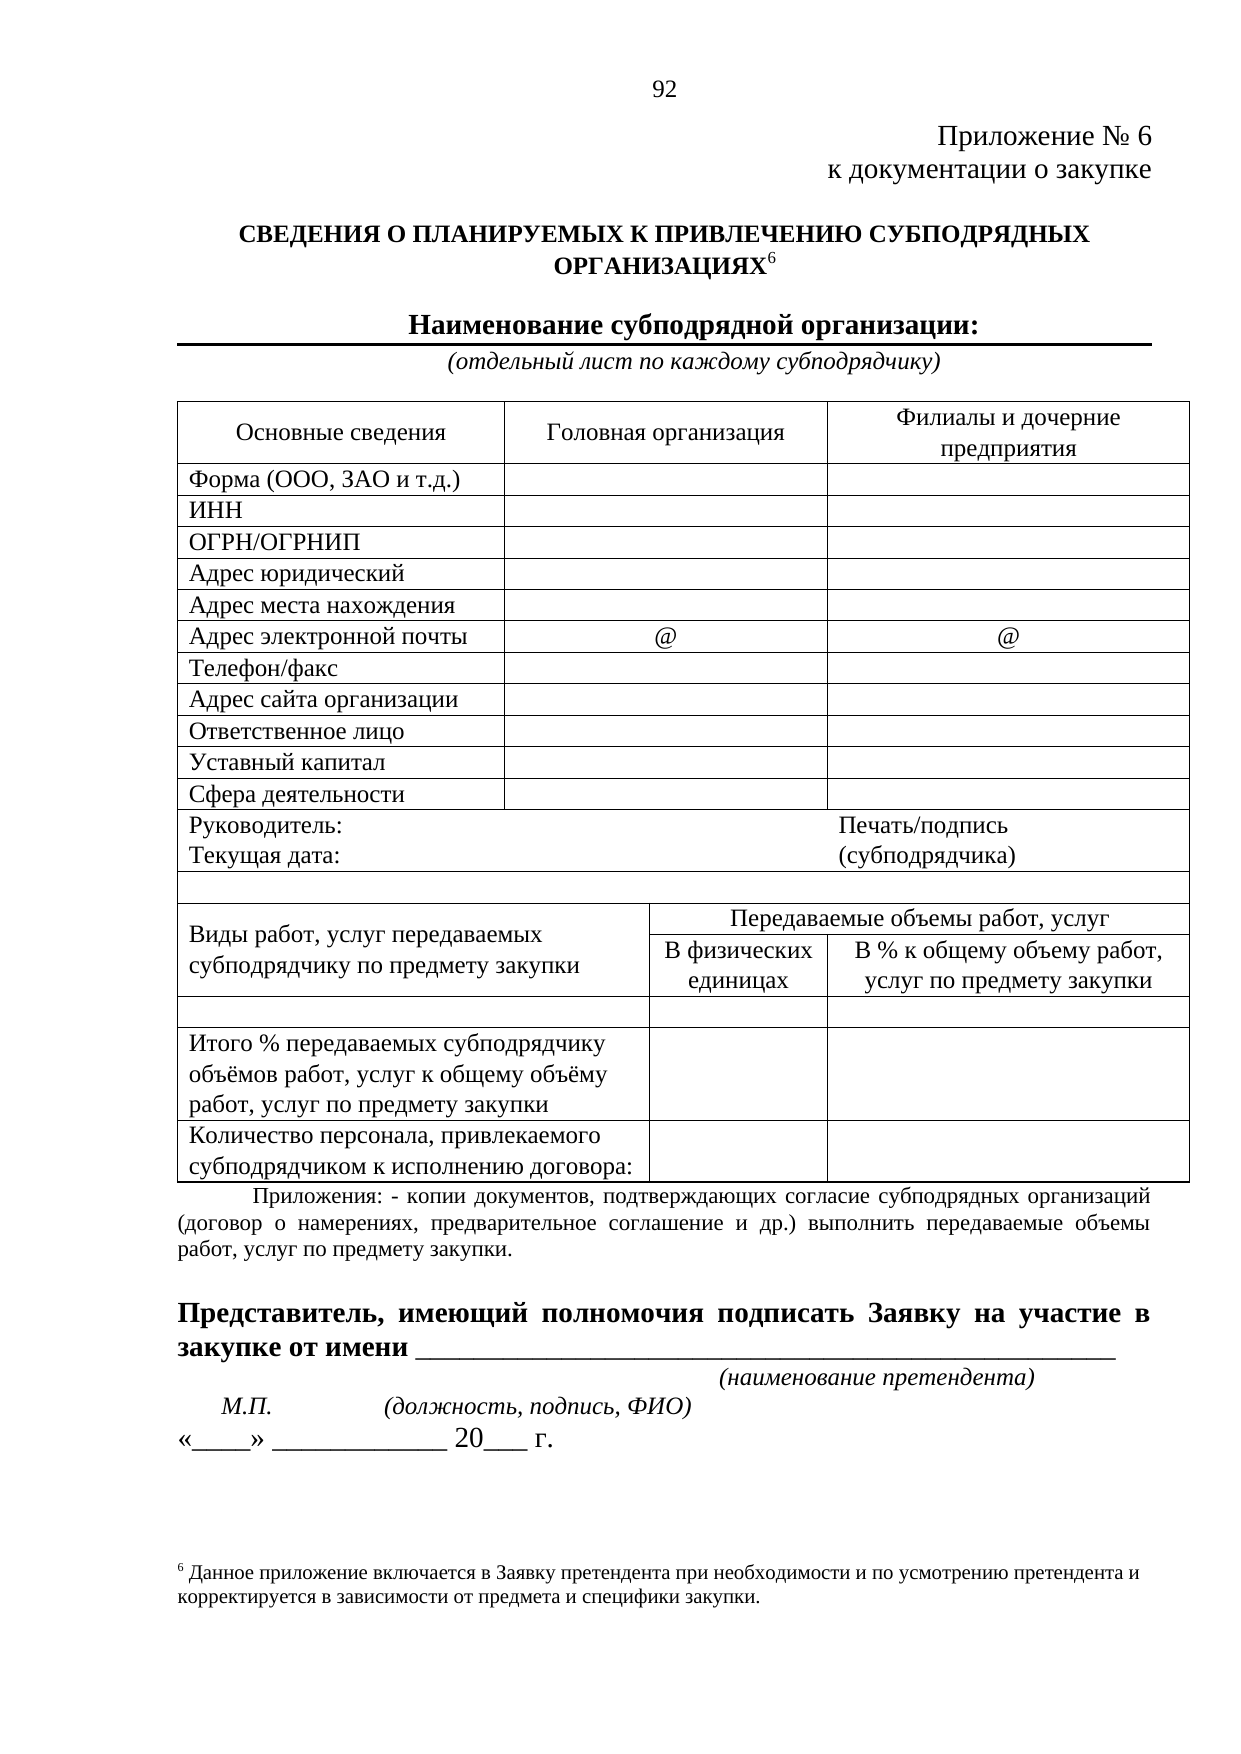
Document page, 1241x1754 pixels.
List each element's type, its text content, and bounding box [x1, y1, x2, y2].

text (отдельный лист по каждому субподрядчику) [177, 346, 1152, 375]
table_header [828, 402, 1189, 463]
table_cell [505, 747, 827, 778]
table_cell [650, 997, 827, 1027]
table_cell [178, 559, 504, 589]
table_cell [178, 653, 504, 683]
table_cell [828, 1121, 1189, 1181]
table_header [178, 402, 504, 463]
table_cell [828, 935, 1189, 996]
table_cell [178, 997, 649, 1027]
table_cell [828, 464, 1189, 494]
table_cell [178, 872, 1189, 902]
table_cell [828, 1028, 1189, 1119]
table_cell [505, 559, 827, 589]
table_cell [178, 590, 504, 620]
text СВЕДЕНИЯ О ПЛАНИРУЕМЫХ К ПРИВЛЕЧЕНИЮ СУБПОДРЯДНЫХ ОРГАНИЗАЦИЯХ [177, 219, 1152, 281]
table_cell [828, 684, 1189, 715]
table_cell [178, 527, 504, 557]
text Приложения: - копии документов, подтверждающих согласие субподрядных организаций (договор о намерениях, предварительное соглашение и др.) выполнить передаваемые объемы работ, услуг по предмету закупки. [177, 1183, 1152, 1262]
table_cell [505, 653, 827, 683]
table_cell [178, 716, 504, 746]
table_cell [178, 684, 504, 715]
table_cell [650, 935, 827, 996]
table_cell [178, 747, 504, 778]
text Наименование субподрядной организации: [177, 307, 1152, 343]
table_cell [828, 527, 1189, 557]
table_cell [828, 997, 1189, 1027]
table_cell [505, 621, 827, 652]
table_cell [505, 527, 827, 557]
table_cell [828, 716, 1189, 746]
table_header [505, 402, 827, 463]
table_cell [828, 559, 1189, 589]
text М.П. (должность, подпись, ФИО) [177, 1391, 1152, 1420]
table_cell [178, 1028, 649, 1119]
text Представитель, имеющий полномочия подписать Заявку на участие в закупке от имени ________________________________________________ [177, 1295, 1152, 1362]
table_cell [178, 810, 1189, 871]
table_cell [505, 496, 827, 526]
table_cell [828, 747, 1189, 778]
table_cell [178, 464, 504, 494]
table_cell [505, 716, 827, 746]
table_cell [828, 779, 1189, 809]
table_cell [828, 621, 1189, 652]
text к документации о закупке [177, 152, 1152, 185]
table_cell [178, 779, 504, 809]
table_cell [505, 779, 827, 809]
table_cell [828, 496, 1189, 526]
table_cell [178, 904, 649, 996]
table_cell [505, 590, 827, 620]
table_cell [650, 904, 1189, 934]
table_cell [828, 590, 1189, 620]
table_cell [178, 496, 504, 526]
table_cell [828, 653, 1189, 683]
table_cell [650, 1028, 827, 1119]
text Приложение № 6 [177, 118, 1152, 152]
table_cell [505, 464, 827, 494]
text (наименование претендента) [177, 1362, 1152, 1391]
text «____» ____________ 20___ г. [177, 1420, 1152, 1453]
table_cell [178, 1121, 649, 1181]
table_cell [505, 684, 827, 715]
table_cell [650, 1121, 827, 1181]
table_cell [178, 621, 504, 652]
